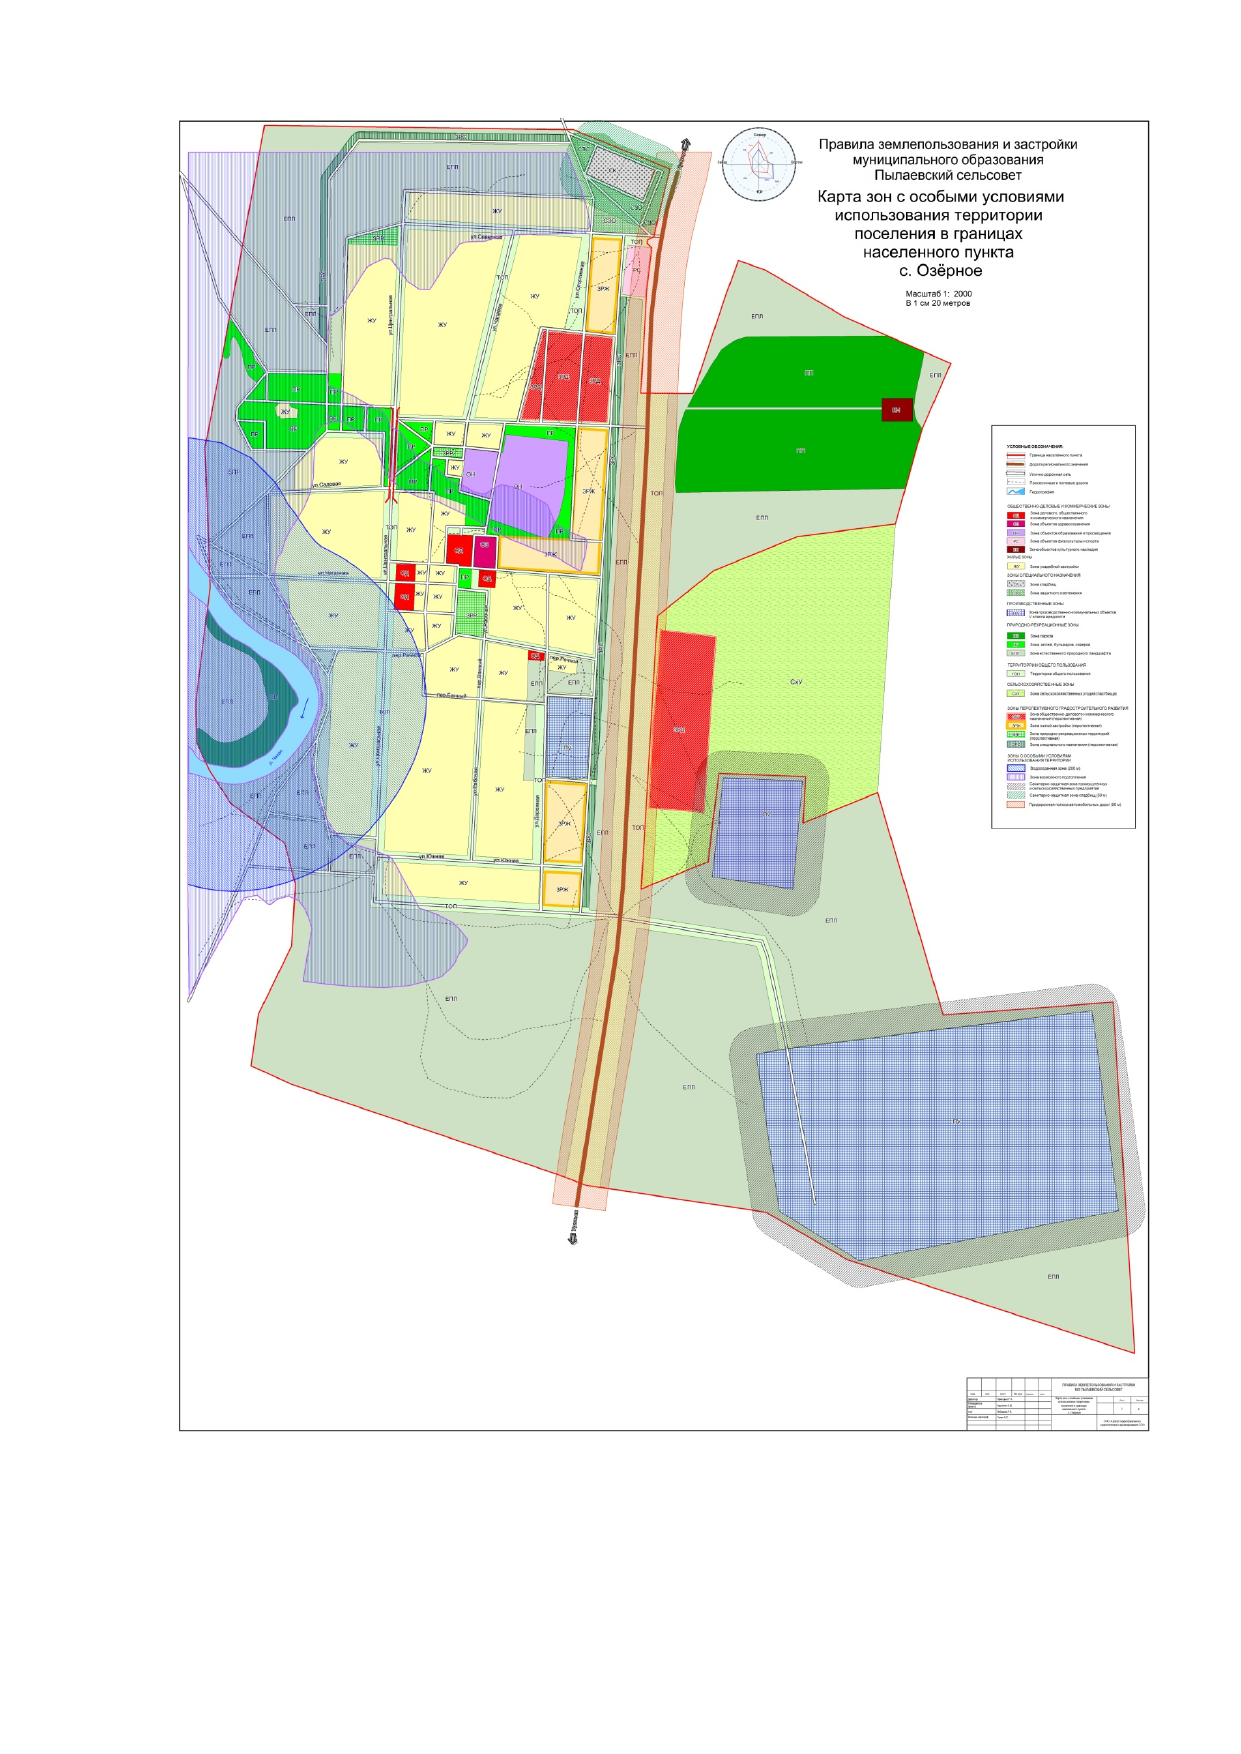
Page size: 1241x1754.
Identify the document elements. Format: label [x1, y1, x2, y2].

picture [177, 118, 1152, 1433]
